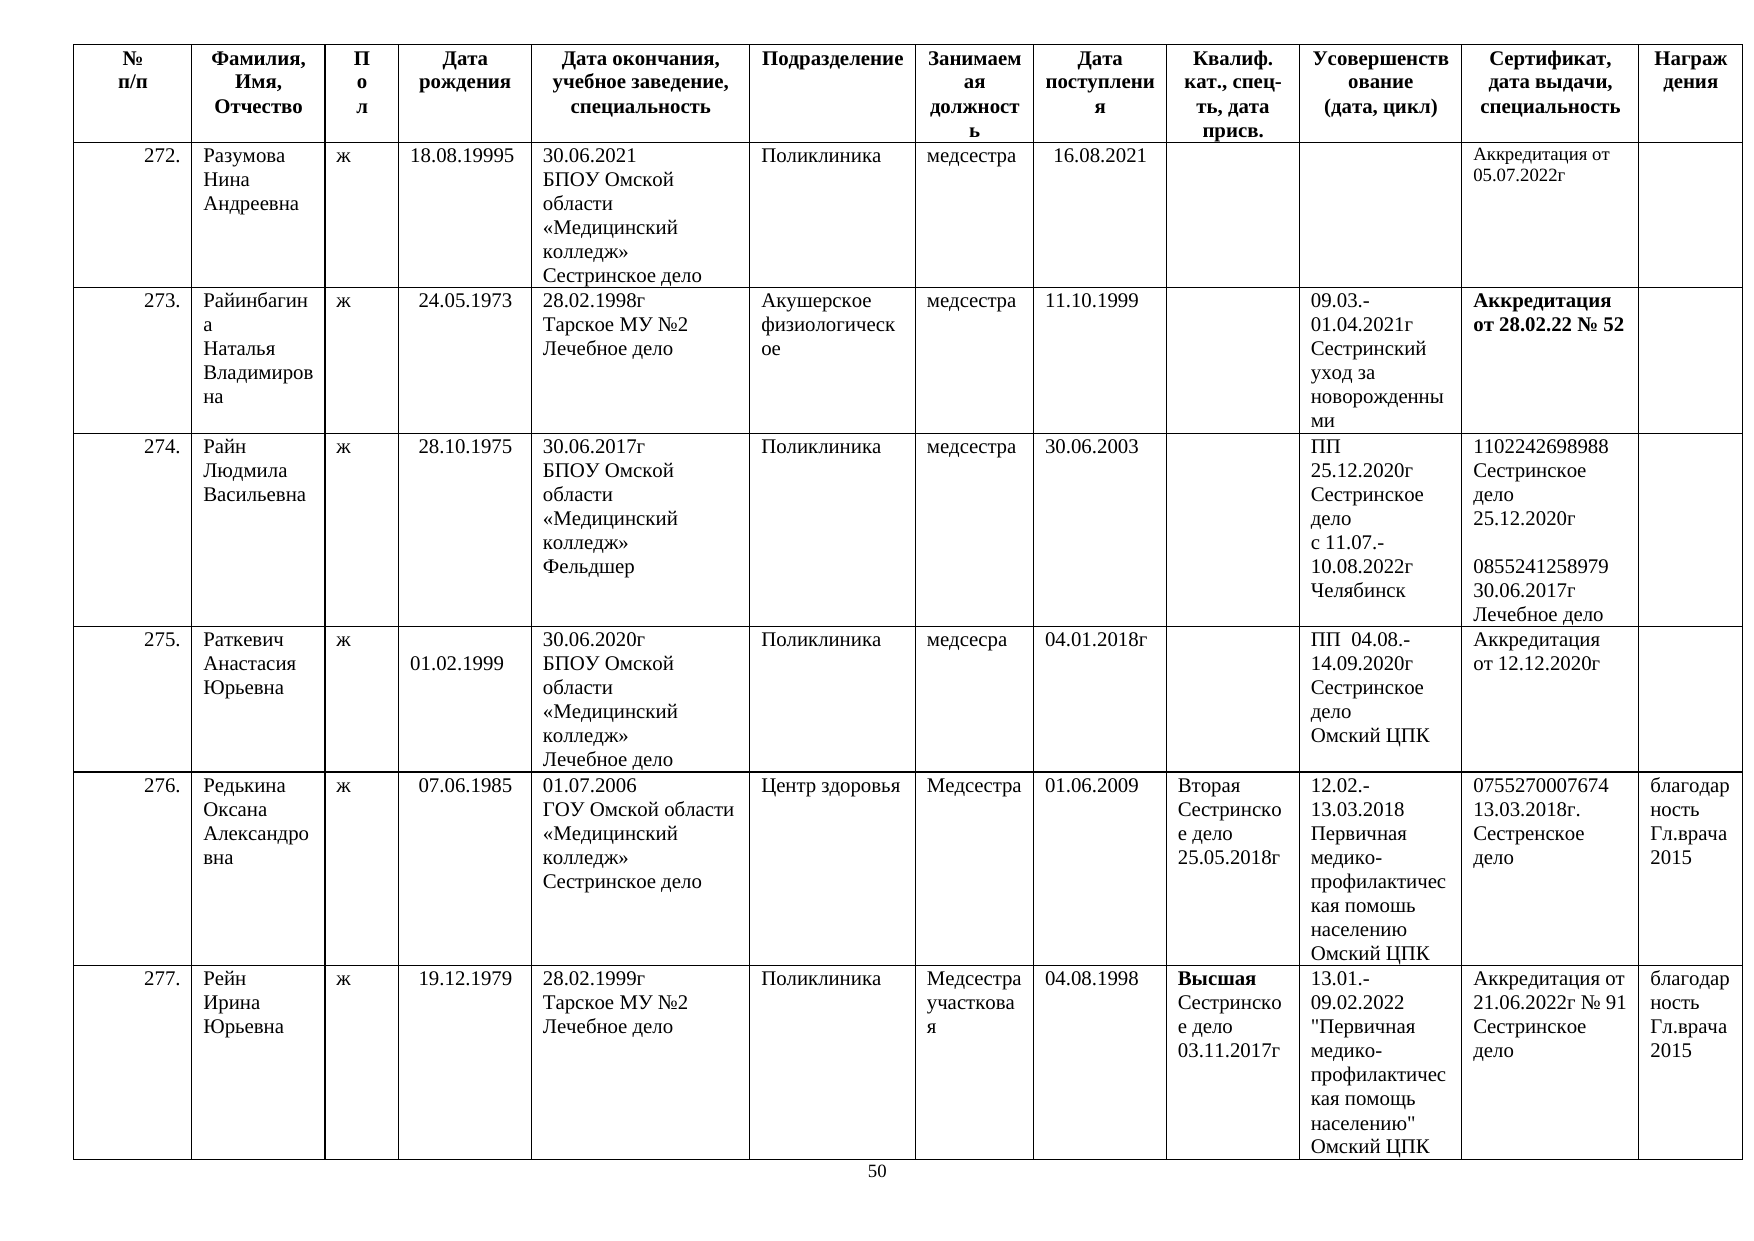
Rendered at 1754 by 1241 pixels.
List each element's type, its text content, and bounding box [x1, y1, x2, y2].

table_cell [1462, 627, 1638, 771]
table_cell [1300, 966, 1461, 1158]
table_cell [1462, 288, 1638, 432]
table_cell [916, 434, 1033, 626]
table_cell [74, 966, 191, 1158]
table_header Квалиф. кат., спец-ть, дата присв. [1167, 45, 1299, 142]
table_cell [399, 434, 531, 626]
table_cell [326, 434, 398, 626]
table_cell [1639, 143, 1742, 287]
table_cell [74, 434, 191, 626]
table_header Усовершенствование (дата, цикл) [1300, 45, 1461, 142]
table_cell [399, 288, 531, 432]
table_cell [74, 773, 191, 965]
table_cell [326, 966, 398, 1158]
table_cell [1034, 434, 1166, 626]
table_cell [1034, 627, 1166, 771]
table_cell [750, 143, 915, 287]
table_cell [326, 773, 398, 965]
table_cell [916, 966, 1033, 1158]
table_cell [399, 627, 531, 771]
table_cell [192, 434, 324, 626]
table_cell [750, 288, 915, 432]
table_header Фамилия, Имя, Отчество [192, 45, 324, 142]
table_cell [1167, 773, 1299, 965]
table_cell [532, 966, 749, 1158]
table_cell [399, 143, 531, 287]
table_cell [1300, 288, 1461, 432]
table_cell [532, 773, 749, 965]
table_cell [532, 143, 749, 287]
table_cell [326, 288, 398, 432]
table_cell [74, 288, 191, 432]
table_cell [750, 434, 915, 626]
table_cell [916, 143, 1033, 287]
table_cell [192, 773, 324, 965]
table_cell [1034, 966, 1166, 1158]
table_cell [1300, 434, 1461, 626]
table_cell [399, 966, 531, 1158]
table_header Дата окончания, учебное заведение, специальность [532, 45, 749, 142]
table_header П о л [326, 45, 398, 142]
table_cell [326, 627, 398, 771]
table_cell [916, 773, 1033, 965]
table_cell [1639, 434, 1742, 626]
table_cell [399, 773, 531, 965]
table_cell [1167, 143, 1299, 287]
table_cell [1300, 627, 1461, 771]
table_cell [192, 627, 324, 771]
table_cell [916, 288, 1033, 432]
table_header Занимаемая должность [916, 45, 1033, 142]
table_header № п/п [74, 45, 191, 142]
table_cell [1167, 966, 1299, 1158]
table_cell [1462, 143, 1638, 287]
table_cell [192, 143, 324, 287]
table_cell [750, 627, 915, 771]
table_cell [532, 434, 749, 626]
table_header Награждения [1639, 45, 1742, 142]
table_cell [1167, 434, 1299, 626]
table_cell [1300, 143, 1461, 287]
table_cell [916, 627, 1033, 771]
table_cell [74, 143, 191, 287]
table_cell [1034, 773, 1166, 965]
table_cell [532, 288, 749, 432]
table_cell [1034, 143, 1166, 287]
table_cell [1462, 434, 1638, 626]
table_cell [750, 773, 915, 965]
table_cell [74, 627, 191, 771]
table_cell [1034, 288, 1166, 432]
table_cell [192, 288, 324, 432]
table_header Подразделение [750, 45, 915, 142]
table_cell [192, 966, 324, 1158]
table_header Сертификат, дата выдачи, специальность [1462, 45, 1638, 142]
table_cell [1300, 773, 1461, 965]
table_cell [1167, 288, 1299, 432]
table_header Дата рождения [399, 45, 531, 142]
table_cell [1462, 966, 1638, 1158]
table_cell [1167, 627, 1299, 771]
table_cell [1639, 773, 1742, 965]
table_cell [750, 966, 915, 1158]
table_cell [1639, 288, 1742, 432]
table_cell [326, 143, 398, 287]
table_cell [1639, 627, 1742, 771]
table_header Дата поступления [1034, 45, 1166, 142]
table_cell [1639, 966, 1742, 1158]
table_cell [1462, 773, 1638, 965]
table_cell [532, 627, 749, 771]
